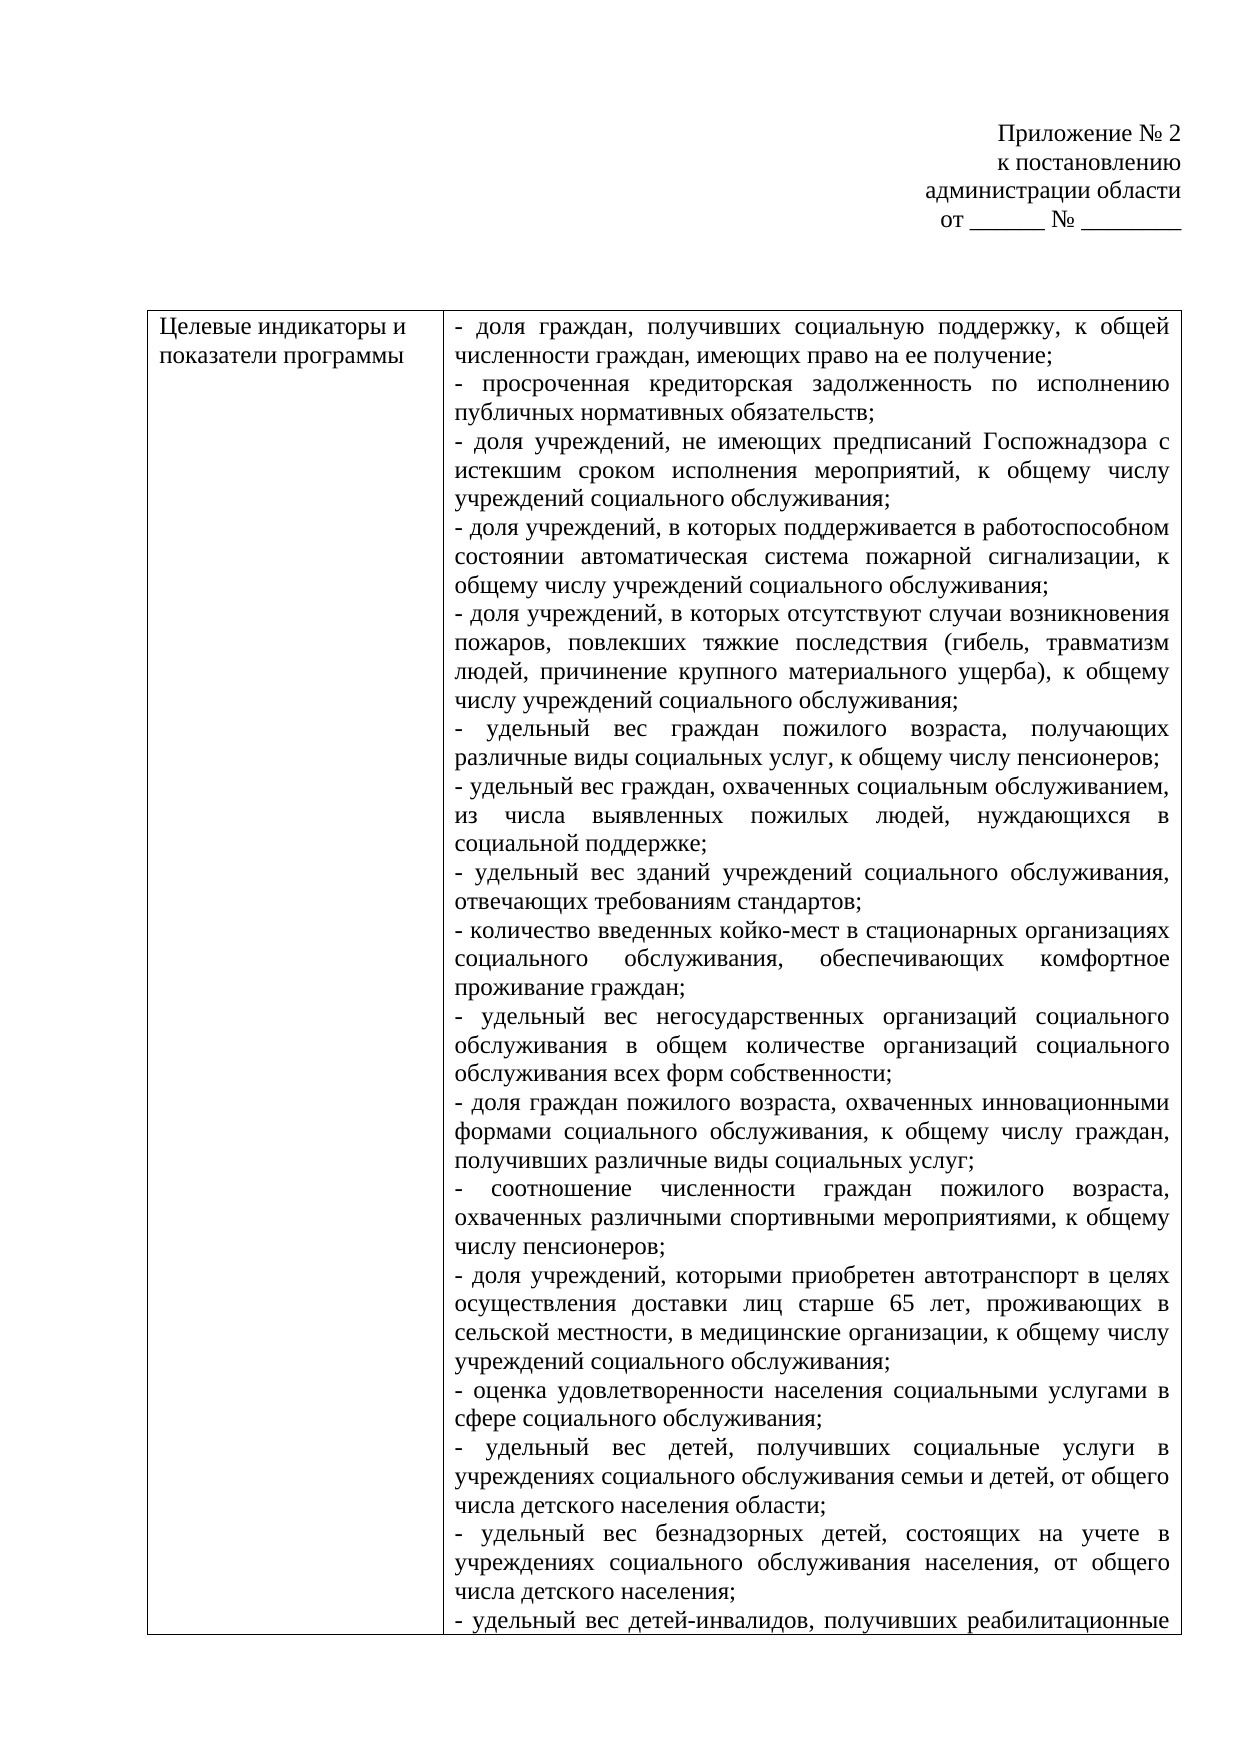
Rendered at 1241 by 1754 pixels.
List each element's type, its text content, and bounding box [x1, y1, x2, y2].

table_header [444, 311, 1181, 1633]
text от ______ № ________ [148, 204, 1181, 233]
text к постановлению [148, 147, 1181, 176]
text Приложение № 2 [148, 118, 1181, 147]
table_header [148, 311, 443, 1633]
text администрации области [148, 176, 1181, 204]
